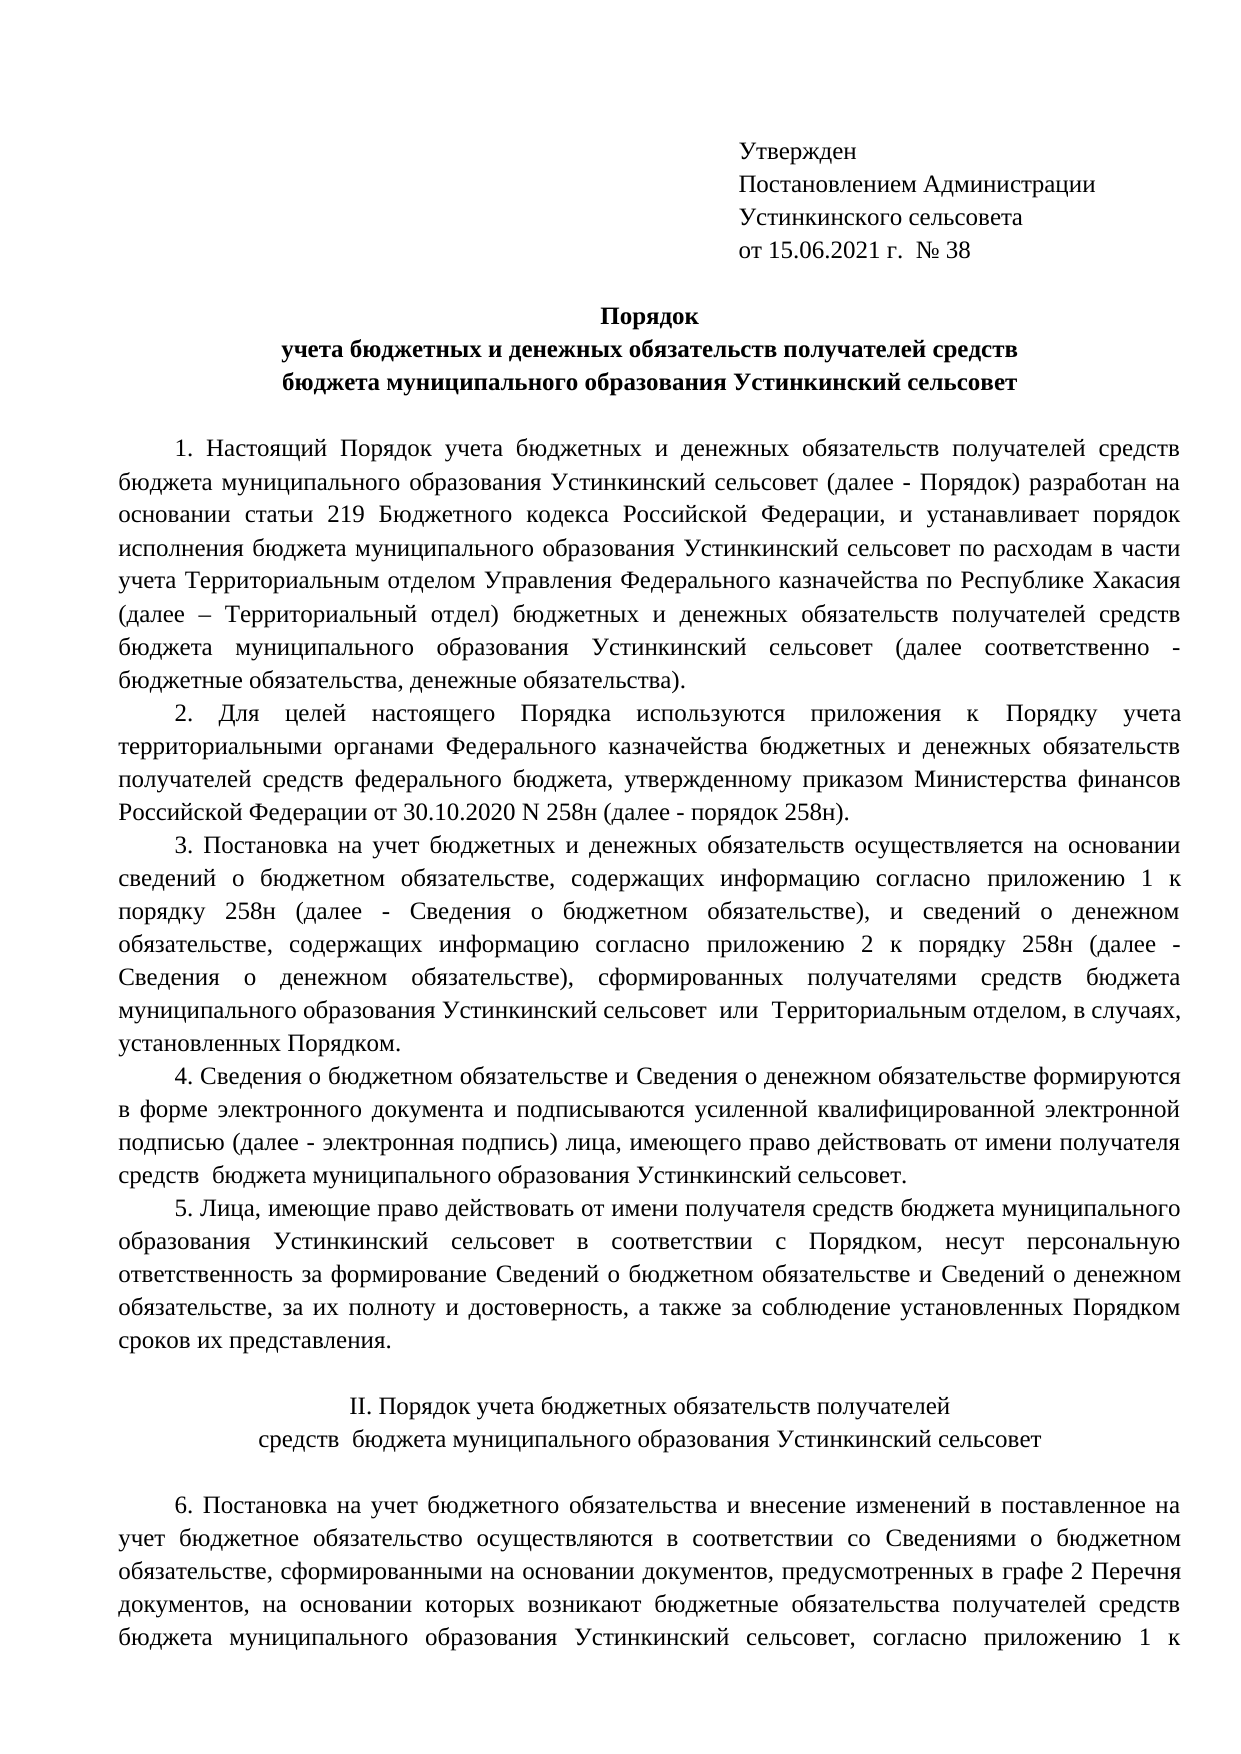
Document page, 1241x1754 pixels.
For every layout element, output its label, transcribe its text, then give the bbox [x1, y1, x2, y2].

text II. Порядок учета бюджетных обязательств получателей [118, 1391, 1181, 1420]
text средств бюджета муниципального образования Устинкинский сельсовет [118, 1424, 1181, 1453]
text 1. Настоящий Порядок учета бюджетных и денежных обязательств получателей средств бюджета муниципального образования Устинкинский сельсовет (далее - Порядок) разработан на основании статьи 219 Бюджетного кодекса Российской Федерации, и устанавливает порядок исполнения бюджета муниципального образования Устинкинский сельсовет по расходам в части учета Территориальным отделом Управления Федерального казначейства по Республике Хакасия (далее – Территориальный отдел) бюджетных и денежных обязательств получателей средств бюджета муниципального образования Устинкинский сельсовет (далее соответственно - бюджетные обязательства, денежные обязательства). [118, 433, 1181, 693]
text учета бюджетных и денежных обязательств получателей средств [118, 334, 1181, 363]
text Порядок [118, 301, 1181, 330]
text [118, 1490, 1181, 1651]
text 3. Постановка на учет бюджетных и денежных обязательств осуществляется на основании сведений о бюджетном обязательстве, содержащих информацию согласно приложению 1 к порядку 258н (далее - Сведения о бюджетном обязательстве), и сведений о денежном обязательстве, содержащих информацию согласно приложению 2 к порядку 258н (далее - Сведения о денежном обязательстве), сформированных получателями средств бюджета муниципального образования Устинкинский сельсовет или Территориальным отделом, в случаях, установленных Порядком. [118, 830, 1181, 1057]
text 4. Сведения о бюджетном обязательстве и Сведения о денежном обязательстве формируются в форме электронного документа и подписываются усиленной квалифицированной электронной подписью (далее - электронная подпись) лица, имеющего право действовать от имени получателя средств бюджета муниципального образования Устинкинский сельсовет. [118, 1061, 1181, 1189]
text от 15.06.2021 г. № 38 [738, 235, 1181, 264]
text 5. Лица, имеющие право действовать от имени получателя средств бюджета муниципального образования Устинкинский сельсовет в соответствии с Порядком, несут персональную ответственность за формирование Сведений о бюджетном обязательстве и Сведений о денежном обязательстве, за их полноту и достоверность, а также за соблюдение установленных Порядком сроков их представления. [118, 1193, 1181, 1354]
text 2. Для целей настоящего Порядка используются приложения к Порядку учета территориальными органами Федерального казначейства бюджетных и денежных обязательств получателей средств федерального бюджета, утвержденному приказом Министерства финансов Российской Федерации от 30.10.2020 N 258н (далее - порядок 258н). [118, 698, 1181, 826]
text Утвержден [738, 136, 1181, 165]
text бюджета муниципального образования Устинкинский сельсовет [118, 367, 1181, 396]
text Постановлением Администрации Устинкинского сельсовета [738, 169, 1181, 231]
